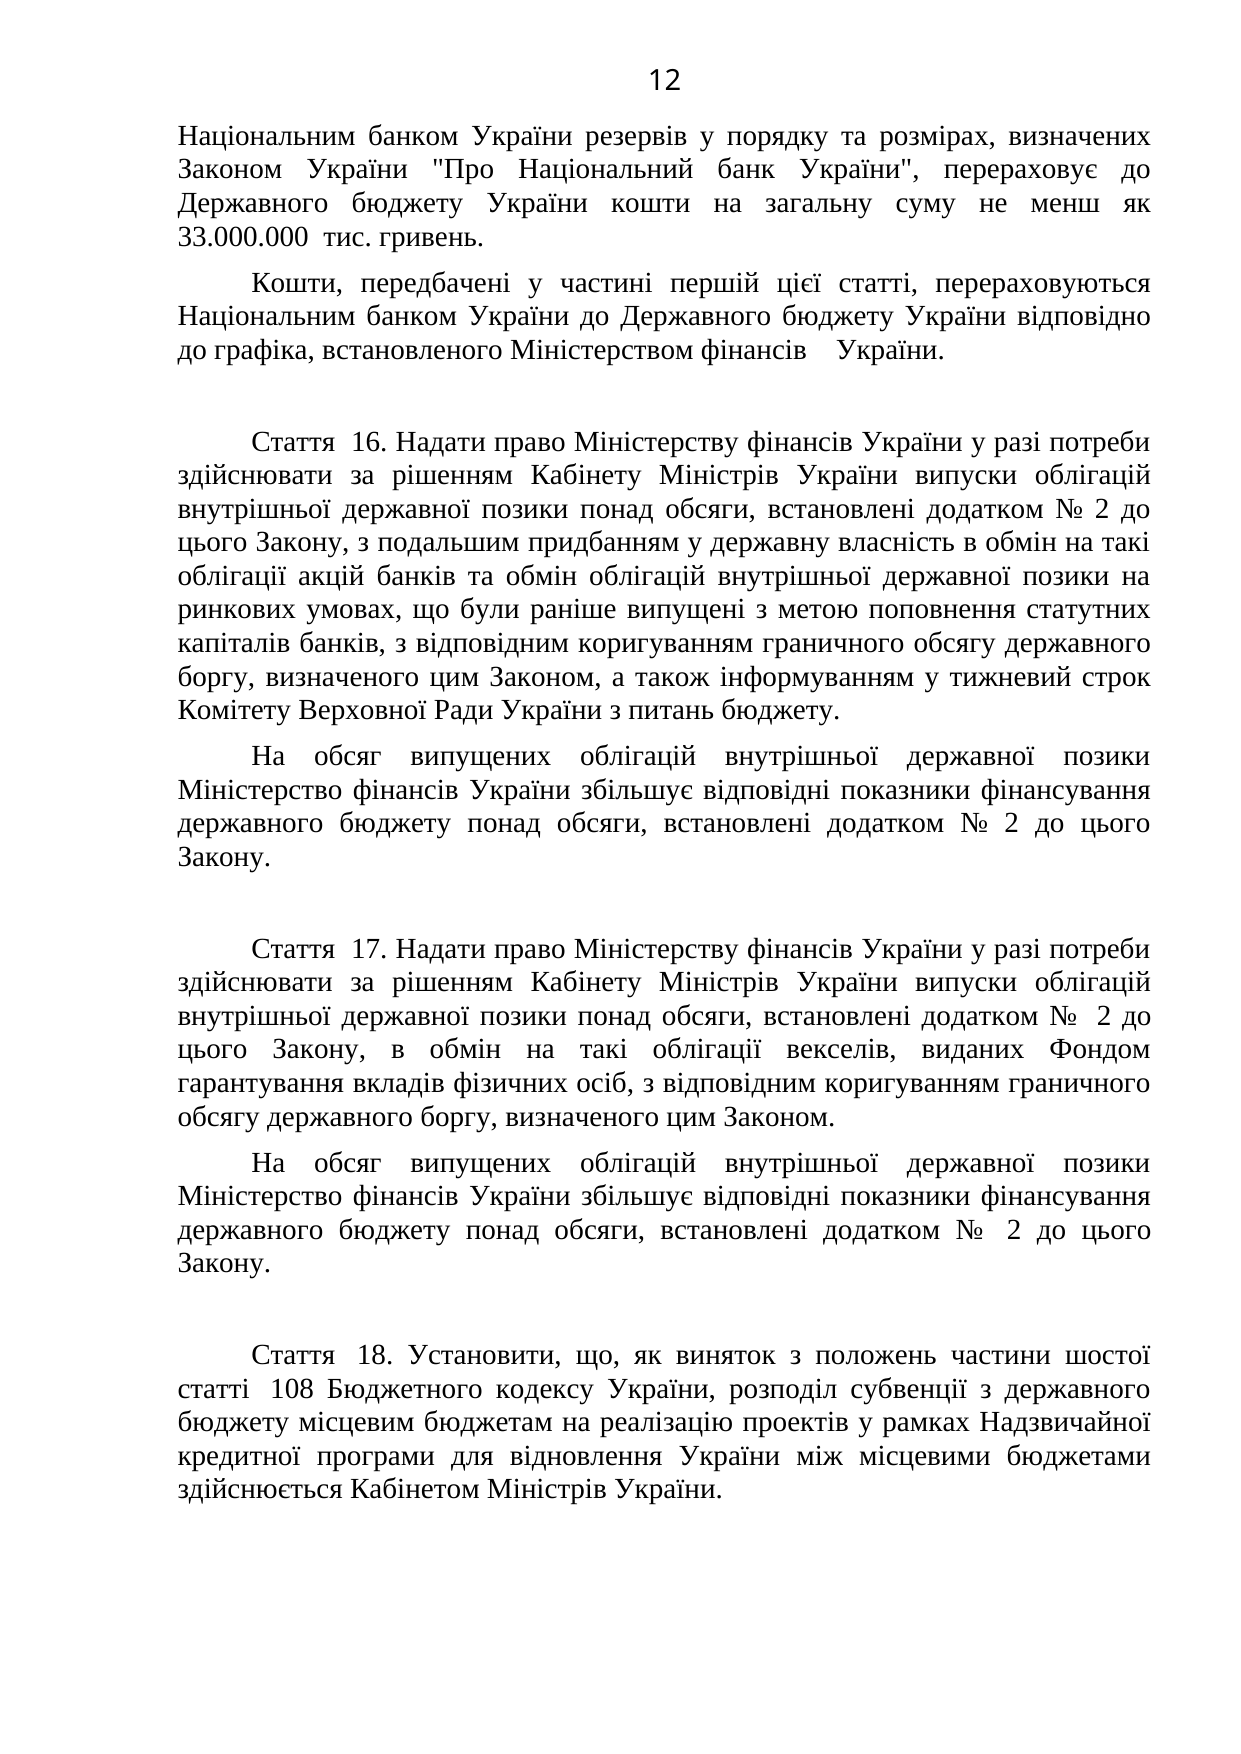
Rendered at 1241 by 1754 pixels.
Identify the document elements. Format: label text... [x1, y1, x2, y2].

text Стаття 18. Установити, що, як виняток з положень частини шостої статті 108 Бюджетного кодексу України, розподіл субвенції з державного бюджету місцевим бюджетам на реалізацію проектів у рамках Надзвичайної кредитної програми для відновлення України між місцевими бюджетами здійснюється Кабінетом Міністрів України. [177, 1337, 1152, 1505]
text На обсяг випущених облігацій внутрішньої державної позики Міністерство фінансів України збільшує відповідні показники фінансування державного бюджету понад обсяги, встановлені додатком № 2 до цього Закону. [177, 1145, 1152, 1279]
text Стаття 16. Надати право Міністерству фінансів України у разі потреби здійснювати за рішенням Кабінету Міністрів України випуски облігацій внутрішньої державної позики понад обсяги, встановлені додатком № 2 до цього Закону, з подальшим придбанням у державну власність в обмін на такі облігації акцій банків та обмін облігацій внутрішньої державної позики на ринкових умовах, що були раніше випущені з метою поповнення статутних капіталів банків, з відповідним коригуванням граничного обсягу державного боргу, визначеного цим Законом, а також інформуванням у тижневий строк Комітету Верховної Ради України з питань бюджету. [177, 424, 1152, 726]
text Кошти, передбачені у частині першій цієї статті, перераховуються Національним банком України до Державного бюджету України відповідно до графіка, встановленого Міністерством фінансів України. [177, 265, 1152, 365]
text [177, 118, 1152, 252]
text Стаття 17. Надати право Міністерству фінансів України у разі потреби здійснювати за рішенням Кабінету Міністрів України випуски облігацій внутрішньої державної позики понад обсяги, встановлені додатком № 2 до цього Закону, в обмін на такі облігації векселів, виданих Фондом гарантування вкладів фізичних осіб, з відповідним коригуванням граничного обсягу державного боргу, визначеного цим Законом. [177, 931, 1152, 1132]
text На обсяг випущених облігацій внутрішньої державної позики Міністерство фінансів України збільшує відповідні показники фінансування державного бюджету понад обсяги, встановлені додатком № 2 до цього Закону. [177, 738, 1152, 872]
